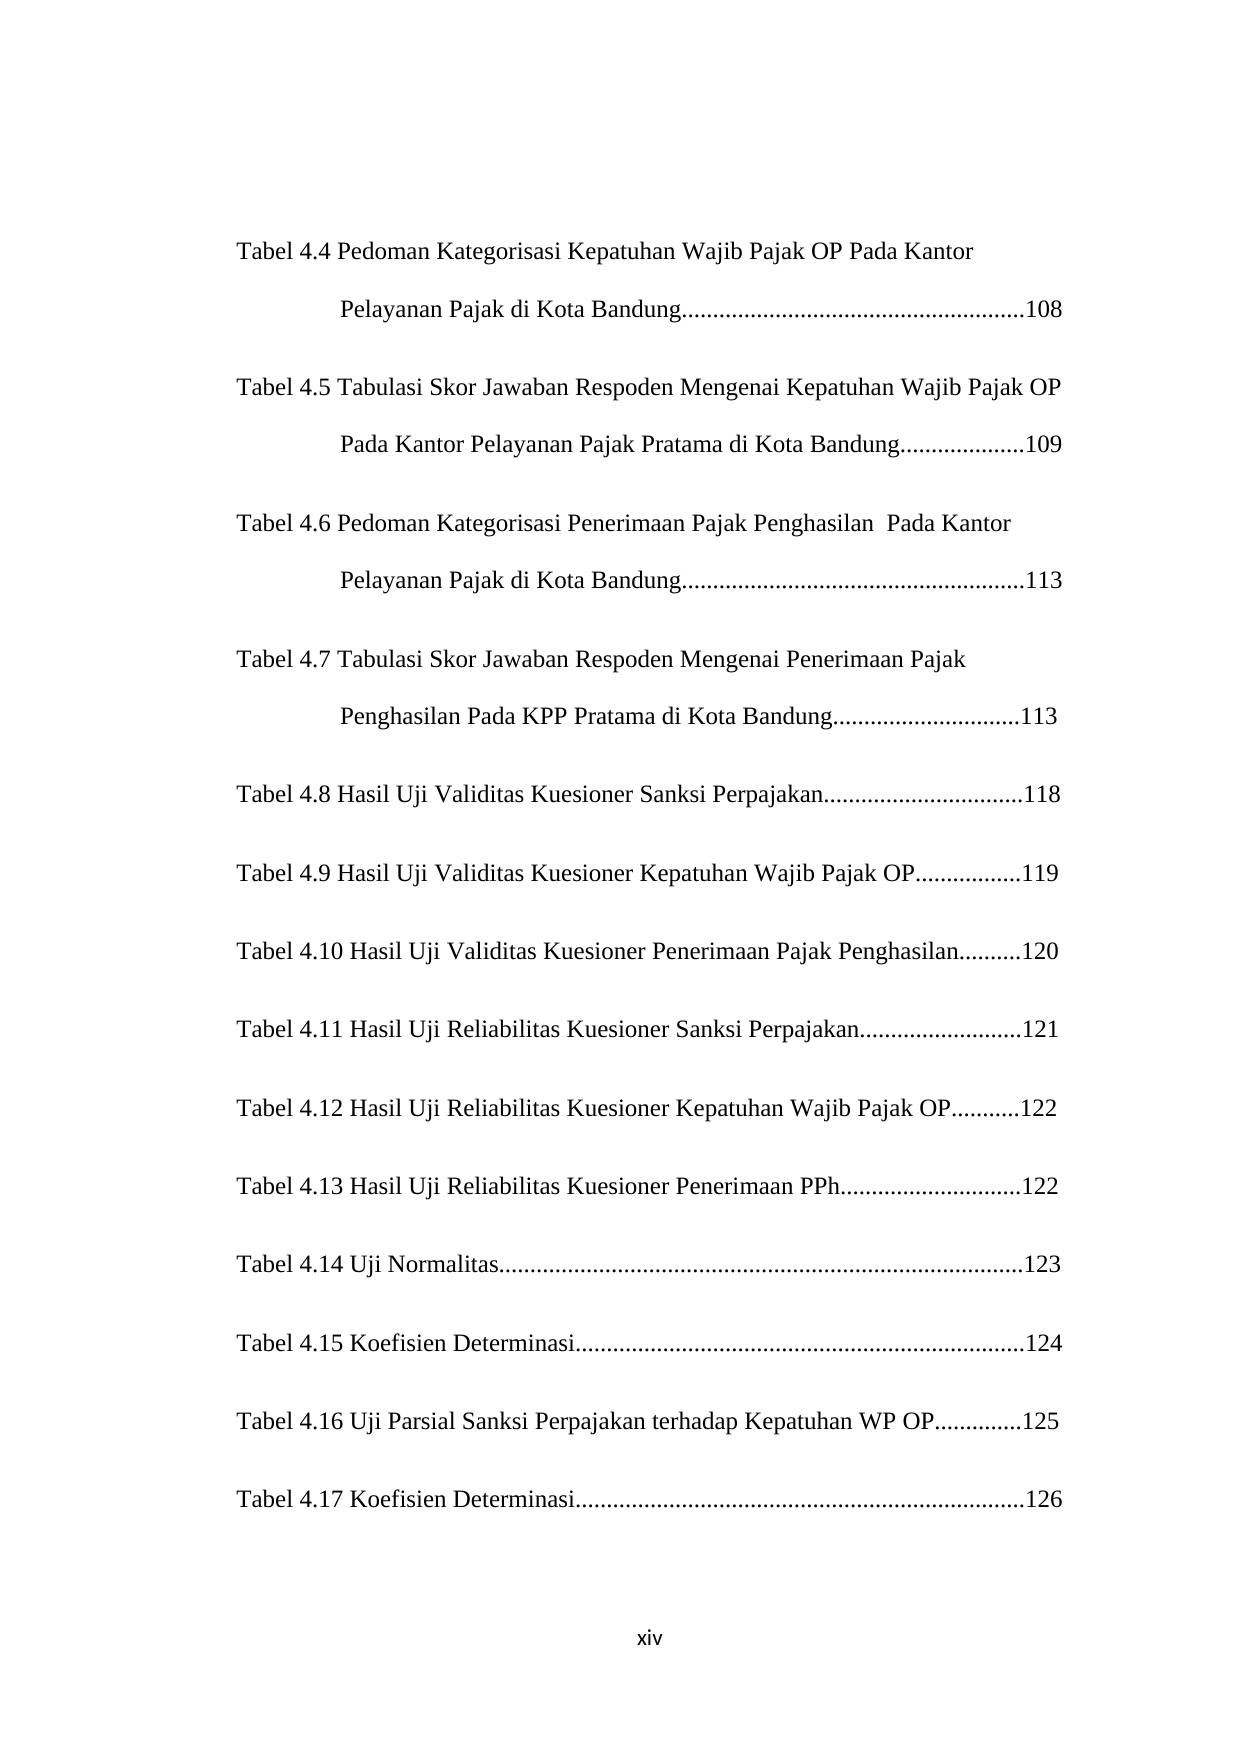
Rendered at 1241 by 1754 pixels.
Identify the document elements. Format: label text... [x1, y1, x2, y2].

text Tabel 4.10 Hasil Uji Validitas Kuesioner Penerimaan Pajak Penghasilan..........120 [236, 936, 1063, 965]
text Tabel 4.6 Pedoman Kategorisasi Penerimaan Pajak Penghasilan Pada Kantor Pelayanan Pajak di Kota Bandung.......................................................113 [236, 508, 1063, 594]
text Tabel 4.4 Pedoman Kategorisasi Kepatuhan Wajib Pajak OP Pada Kantor Pelayanan Pajak di Kota Bandung.......................................................108 [236, 236, 1063, 322]
text Tabel 4.7 Tabulasi Skor Jawaban Respoden Mengenai Penerimaan Pajak Penghasilan Pada KPP Pratama di Kota Bandung..............................113 [236, 644, 1063, 730]
text Tabel 4.14 Uji Normalitas....................................................................................123 [236, 1249, 1063, 1278]
text Tabel 4.16 Uji Parsial Sanksi Perpajakan terhadap Kepatuhan WP OP..............125 [236, 1406, 1063, 1435]
text Tabel 4.17 Koefisien Determinasi........................................................................126 [236, 1484, 1063, 1513]
text Tabel 4.11 Hasil Uji Reliabilitas Kuesioner Sanksi Perpajakan..........................121 [236, 1014, 1063, 1043]
text Tabel 4.13 Hasil Uji Reliabilitas Kuesioner Penerimaan PPh.............................122 [236, 1171, 1063, 1200]
text Tabel 4.8 Hasil Uji Validitas Kuesioner Sanksi Perpajakan................................118 [236, 779, 1063, 808]
text Tabel 4.12 Hasil Uji Reliabilitas Kuesioner Kepatuhan Wajib Pajak OP...........122 [236, 1093, 1063, 1122]
text Tabel 4.15 Koefisien Determinasi........................................................................124 [236, 1328, 1063, 1357]
text Tabel 4.5 Tabulasi Skor Jawaban Respoden Mengenai Kepatuhan Wajib Pajak OP Pada Kantor Pelayanan Pajak Pratama di Kota Bandung....................109 [236, 372, 1063, 458]
text Tabel 4.9 Hasil Uji Validitas Kuesioner Kepatuhan Wajib Pajak OP.................119 [236, 858, 1063, 887]
